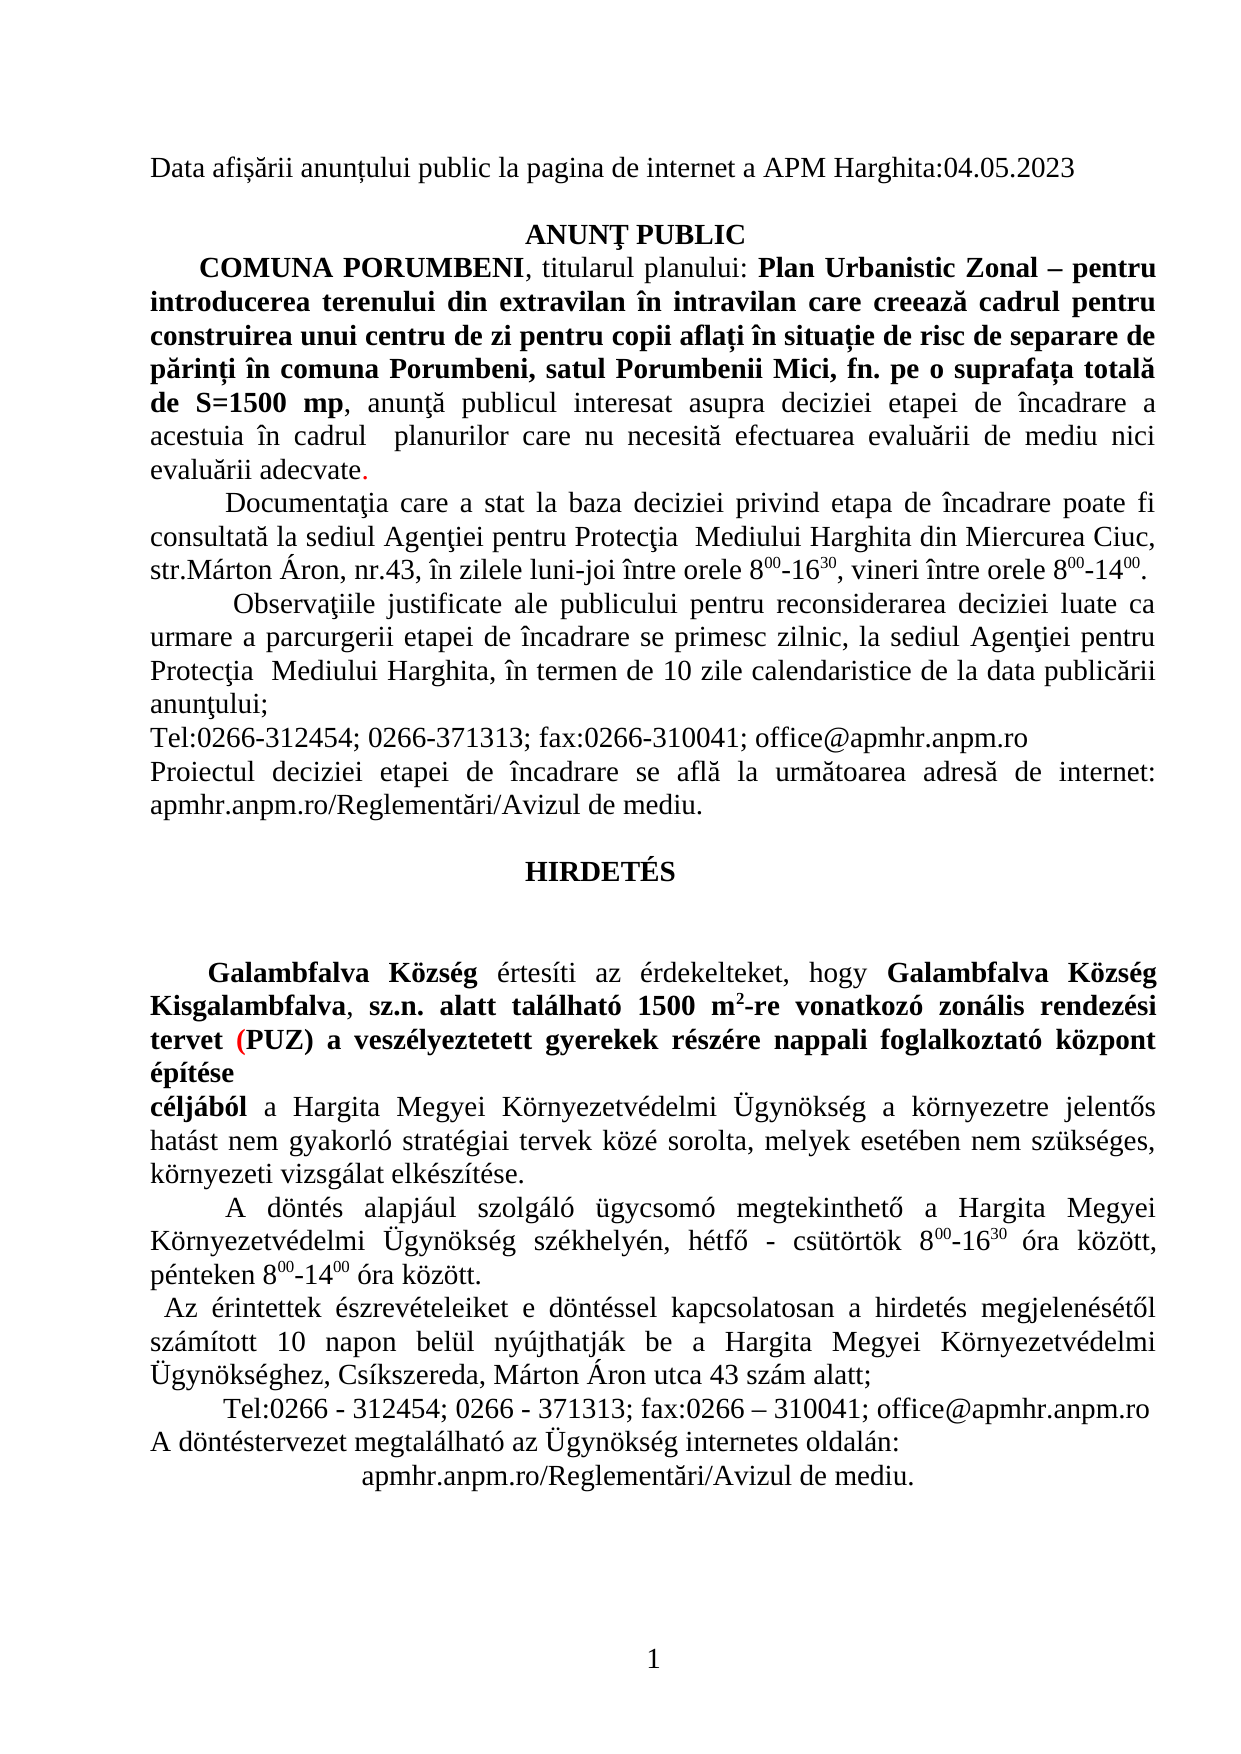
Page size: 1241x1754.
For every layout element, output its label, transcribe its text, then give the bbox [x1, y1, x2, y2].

text COMUNA PORUMBENI, titularul planului: Plan Urbanistic Zonal – pentru introducerea terenului din extravilan în intravilan care creează cadrul pentru construirea unui centru de zi pentru copii aflați în situație de risc de separare de părinți în comuna Porumbeni, satul Porumbenii Mici, fn. pe o suprafața totală de S=1500 mp, anunţă publicul interesat asupra deciziei etapei de încadrare a acestuia în cadrul planurilor care nu necesită efectuarea evaluării de mediu nici evaluării adecvate. [150, 251, 1157, 485]
text apmhr.anpm.ro/Reglementări/Avizul de mediu. [150, 1458, 1157, 1492]
text Tel:0266-312454; 0266-371313; fax:0266-310041; office@apmhr.anpm.ro [150, 720, 1157, 754]
text Proiectul deciziei etapei de încadrare se află la următoarea adresă de internet: apmhr.anpm.ro/Reglementări/Avizul de mediu. [150, 754, 1157, 821]
text Observaţiile justificate ale publicului pentru reconsiderarea deciziei luate ca urmare a parcurgerii etapei de încadrare se primesc zilnic, la sediul Agenţiei pentru Protecţia Mediului Harghita, în termen de 10 zile calendaristice de la data publicării anunţului; [150, 586, 1157, 720]
text Documentaţia care a stat la baza deciziei privind etapa de încadrare poate fi consultată la sediul Agenţiei pentru Protecţia Mediului Harghita din Miercurea Ciuc, str.Márton Áron, nr.43, în zilele luni-joi între orele 800-1630, vineri între orele 800-1400. [150, 485, 1157, 586]
text Tel:0266 - 312454; 0266 - 371313; fax:0266 – 310041; office@apmhr.anpm.ro [150, 1391, 1157, 1424]
text Galambfalva Község értesíti az érdekelteket, hogy Galambfalva Község Kisgalambfalva, sz.n. alatt található 1500 m2-re vonatkozó zonális rendezési tervet (PUZ) a veszélyeztetett gyerekek részére nappali foglalkoztató központ építése [150, 955, 1157, 1089]
text céljából a Hargita Megyei Környezetvédelmi Ügynökség a környezetre jelentős hatást nem gyakorló stratégiai tervek közé sorolta, melyek esetében nem szükséges, környezeti vizsgálat elkészítése. [150, 1089, 1157, 1190]
text ANUNŢ PUBLIC [450, 217, 1157, 251]
text A döntés alapjául szolgáló ügycsomó megtekinthető a Hargita Megyei Környezetvédelmi Ügynökség székhelyén, hétfő - csütörtök 800-1630 óra között, pénteken 800-1400 óra között. [150, 1190, 1157, 1290]
text HIRDETÉS [450, 854, 1157, 888]
text A döntéstervezet megtalálható az Ügynökség internetes oldalán: [150, 1424, 1157, 1458]
text Az érintettek észrevételeiket e döntéssel kapcsolatosan a hirdetés megjelenésétől számított 10 napon belül nyújthatják be a Hargita Megyei Környezetvédelmi Ügynökséghez, Csíkszereda, Márton Áron utca 43 szám alatt; [150, 1290, 1157, 1391]
text Data afișării anunțului public la pagina de internet a APM Harghita:04.05.2023 [150, 150, 1157, 183]
